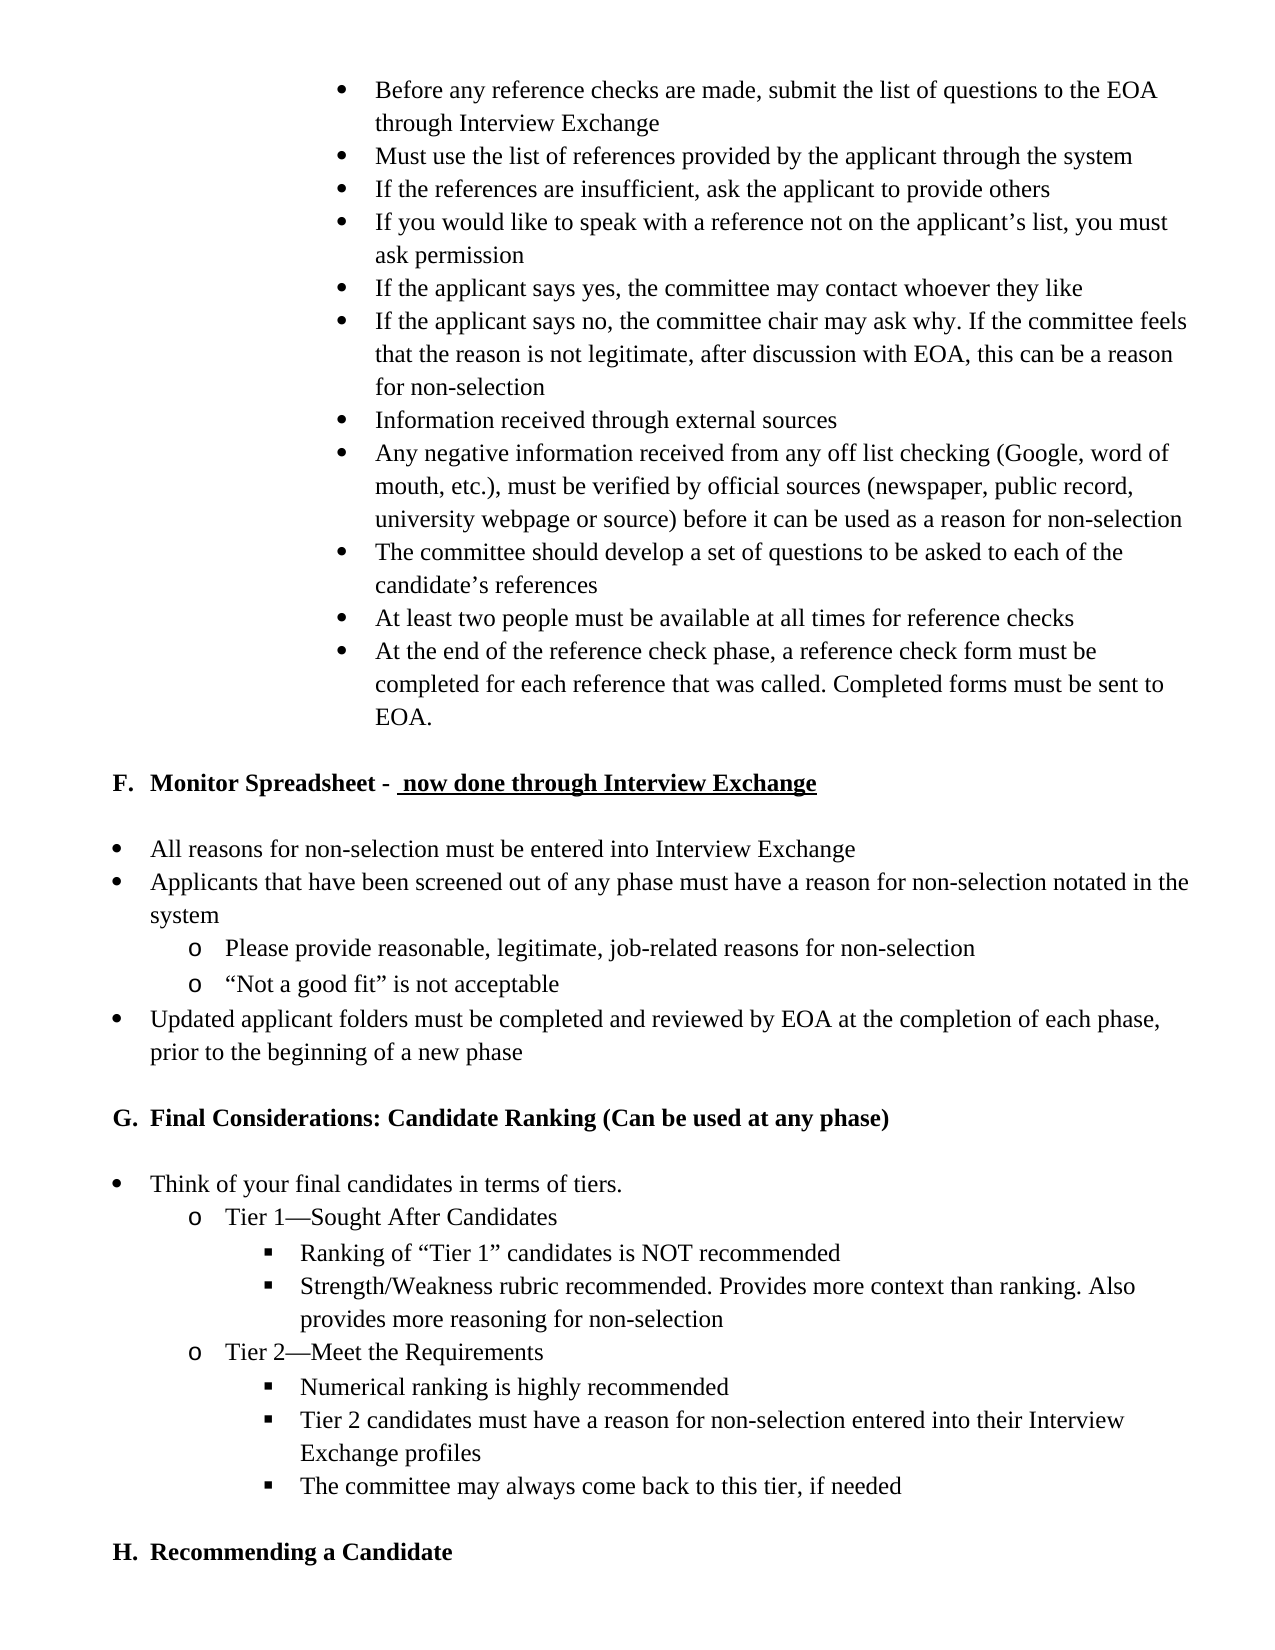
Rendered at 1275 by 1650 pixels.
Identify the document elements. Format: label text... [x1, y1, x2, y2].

list If the applicant says no, the committee chair may ask why. If the committee feels that the reason is not legitimate, after discussion with EOA, this can be a reason for non-selection [337, 306, 1200, 401]
list Monitor Spreadsheet - now done through Interview Exchange [112, 768, 1200, 797]
list Updated applicant folders must be completed and reviewed by EOA at the completion of each phase, prior to the beginning of a new phase [112, 1004, 1200, 1066]
list The committee should develop a set of questions to be asked to each of the candidate’s references [337, 537, 1200, 599]
list Any negative information received from any off list checking (Google, word of mouth, etc.), must be verified by official sources (newspaper, public record, university webpage or source) before it can be used as a reason for non-selection [337, 438, 1200, 533]
list Tier 2 candidates must have a reason for non-selection entered into their Interview Exchange profiles [262, 1405, 1200, 1467]
list If the references are insufficient, ask the applicant to provide others [337, 174, 1200, 203]
list The committee may always come back to this tier, if needed [262, 1471, 1200, 1500]
list Recommending a Candidate [112, 1537, 1200, 1566]
list If you would like to speak with a reference not on the applicant’s list, you must ask permission [337, 207, 1200, 269]
list Strength/Weakness rubric recommended. Provides more context than ranking. Also provides more reasoning for non-selection [262, 1271, 1200, 1333]
list Please provide reasonable, legitimate, job-related reasons for non-selection [187, 933, 1200, 964]
list Think of your final candidates in terms of tiers. [112, 1169, 1200, 1198]
list If the applicant says yes, the committee may contact whoever they like [337, 273, 1200, 302]
list Final Considerations: Candidate Ranking (Can be used at any phase) [112, 1103, 1200, 1132]
list Must use the list of references provided by the applicant through the system [337, 141, 1200, 170]
list Tier 2—Meet the Requirements [187, 1337, 1200, 1368]
list At the end of the reference check phase, a reference check form must be completed for each reference that was called. Completed forms must be sent to EOA. [337, 636, 1200, 731]
list “Not a good fit” is not acceptable [187, 969, 1200, 1000]
list Before any reference checks are made, submit the list of questions to the EOA through Interview Exchange [337, 75, 1200, 137]
list All reasons for non-selection must be entered into Interview Exchange [112, 834, 1200, 863]
list Information received through external sources [337, 405, 1200, 434]
list Numerical ranking is highly recommended [262, 1372, 1200, 1401]
list Tier 1—Sought After Candidates [187, 1202, 1200, 1233]
list Ranking of “Tier 1” candidates is NOT recommended [262, 1238, 1200, 1267]
list Applicants that have been screened out of any phase must have a reason for non-selection notated in the system [112, 867, 1200, 929]
list At least two people must be available at all times for reference checks [337, 603, 1200, 632]
